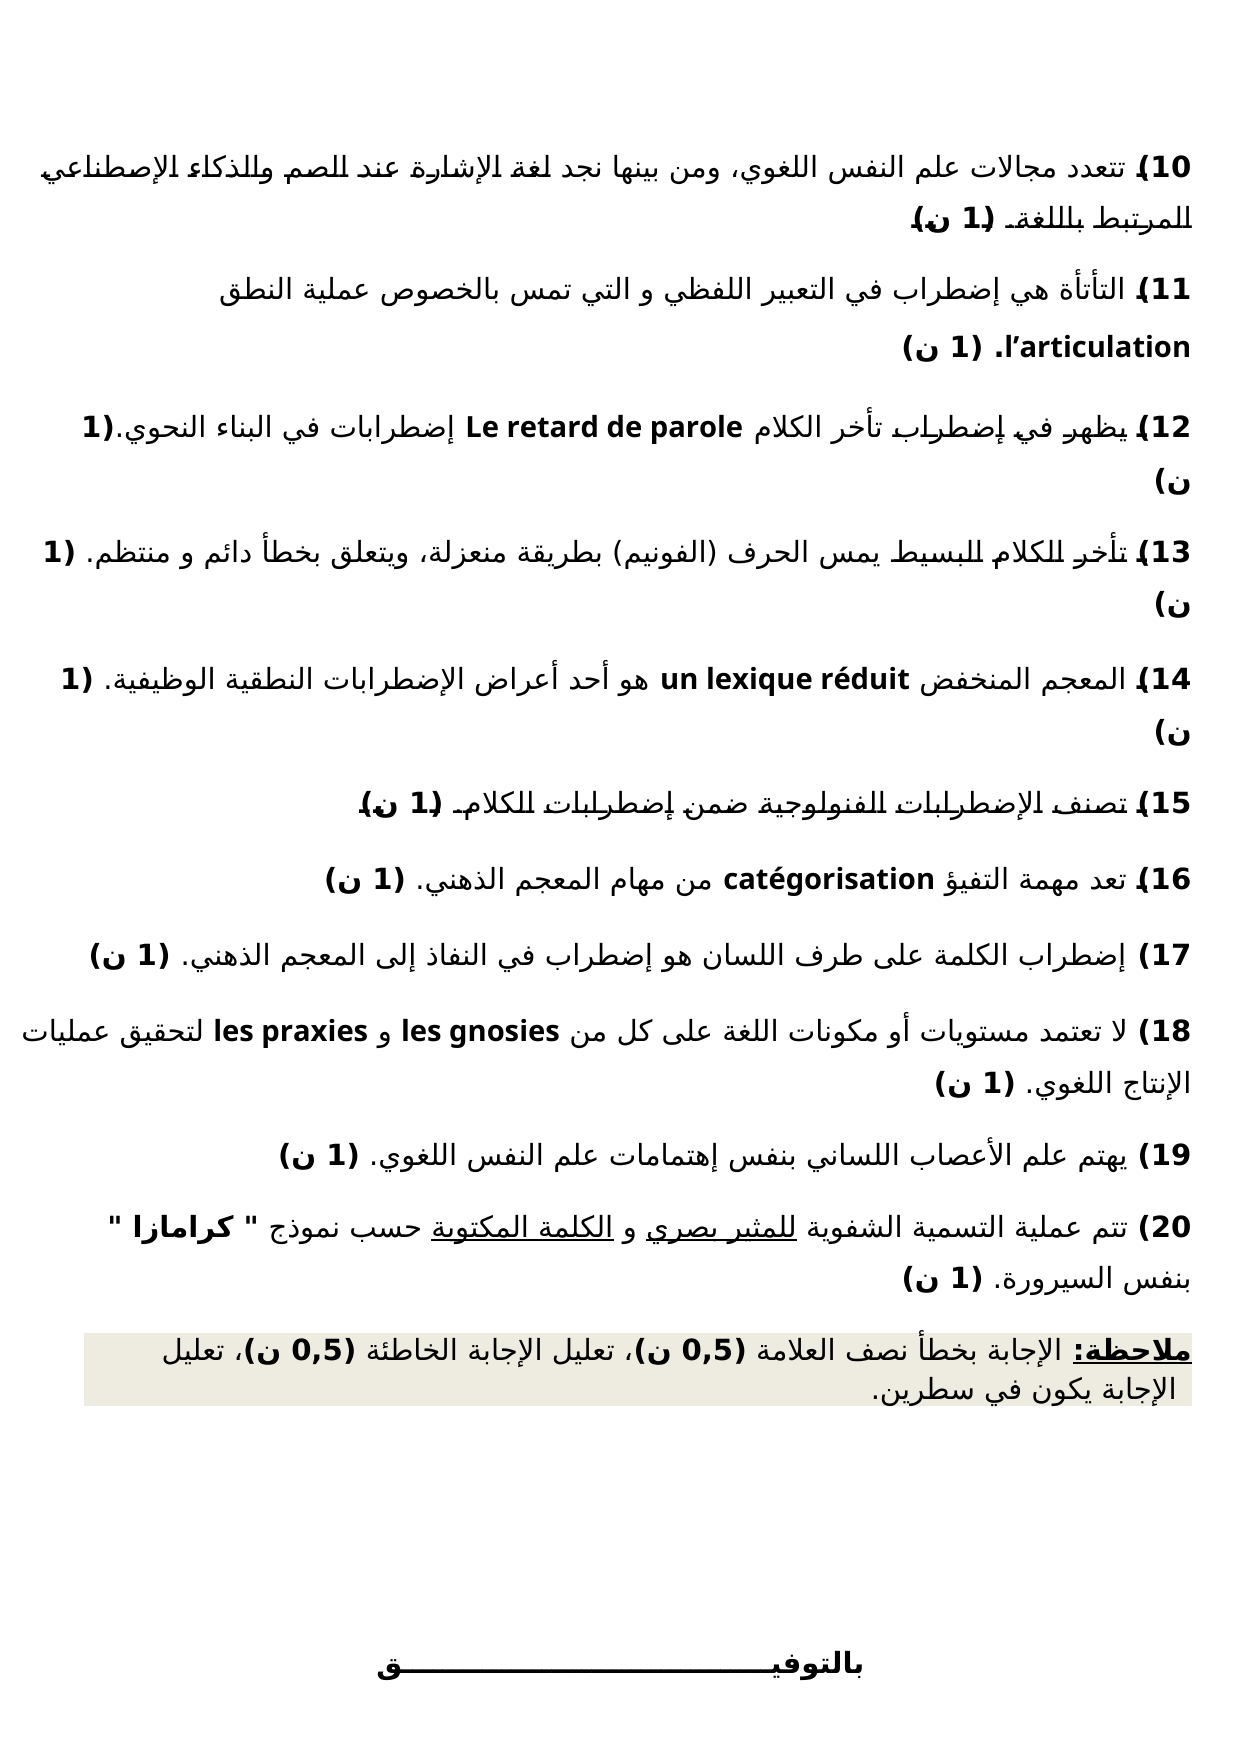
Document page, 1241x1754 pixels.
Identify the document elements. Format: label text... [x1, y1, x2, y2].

text 17) إضطراب الكلمة على طرف اللسان هو إضطراب في النفاذ إلى المعجم الذهني. (1 ن) [40, 938, 1192, 972]
text 10) تتعدد مجالات علم النفس اللغوي، ومن بينها نجد لغة الإشارة عند الصم والذكاء الإصطناعي المرتبط باللغة. (1 ن) [40, 150, 1192, 235]
text 11) التأتأة هي إضطراب في التعبير اللفظي و التي تمس بالخصوص عملية النطق l’articulation. (1 ن) [40, 273, 1192, 366]
text 15) تصنف الإضطرابات الفنولوجية ضمن إضطرابات الكلام. (1 ن) [40, 786, 1192, 820]
text 20) تتم عملية التسمية الشفوية للمثير بصري و الكلمة المكتوبة حسب نموذج " كرامازا " بنفس السيرورة. (1 ن) [40, 1210, 1192, 1295]
text 13) تأخر الكلام البسيط يمس الحرف (الفونيم) بطريقة منعزلة، ويتعلق بخطأ دائم و منتظم. (1 ن) [40, 535, 1192, 620]
text 18) لا تعتمد مستويات أو مكونات اللغة على كل من les gnosies و les praxies لتحقيق عمليات الإنتاج اللغوي. (1 ن) [10, 1010, 1192, 1101]
text 16) تعد مهمة التفيؤ catégorisation من مهام المعجم الذهني. (1 ن) [40, 858, 1192, 898]
text 19) يهتم علم الأعصاب اللساني بنفس إهتمامات علم النفس اللغوي. (1 ن) [40, 1139, 1192, 1173]
text 14) المعجم المنخفض un lexique réduit هو أحد أعراض الإضطرابات النطقية الوظيفية. (1 ن) [40, 658, 1192, 748]
text 12) يظهر في إضطراب تأخر الكلام Le retard de parole إضطرابات في البناء النحوي.(1 ن) [40, 407, 1192, 497]
text ملاحظة: الإجابة بخطأ نصف العلامة (0,5 ن)، تعليل الإجابة الخاطئة (0,5 ن)، تعليل الإجابة يكون في سطرين. [84, 1333, 1192, 1406]
